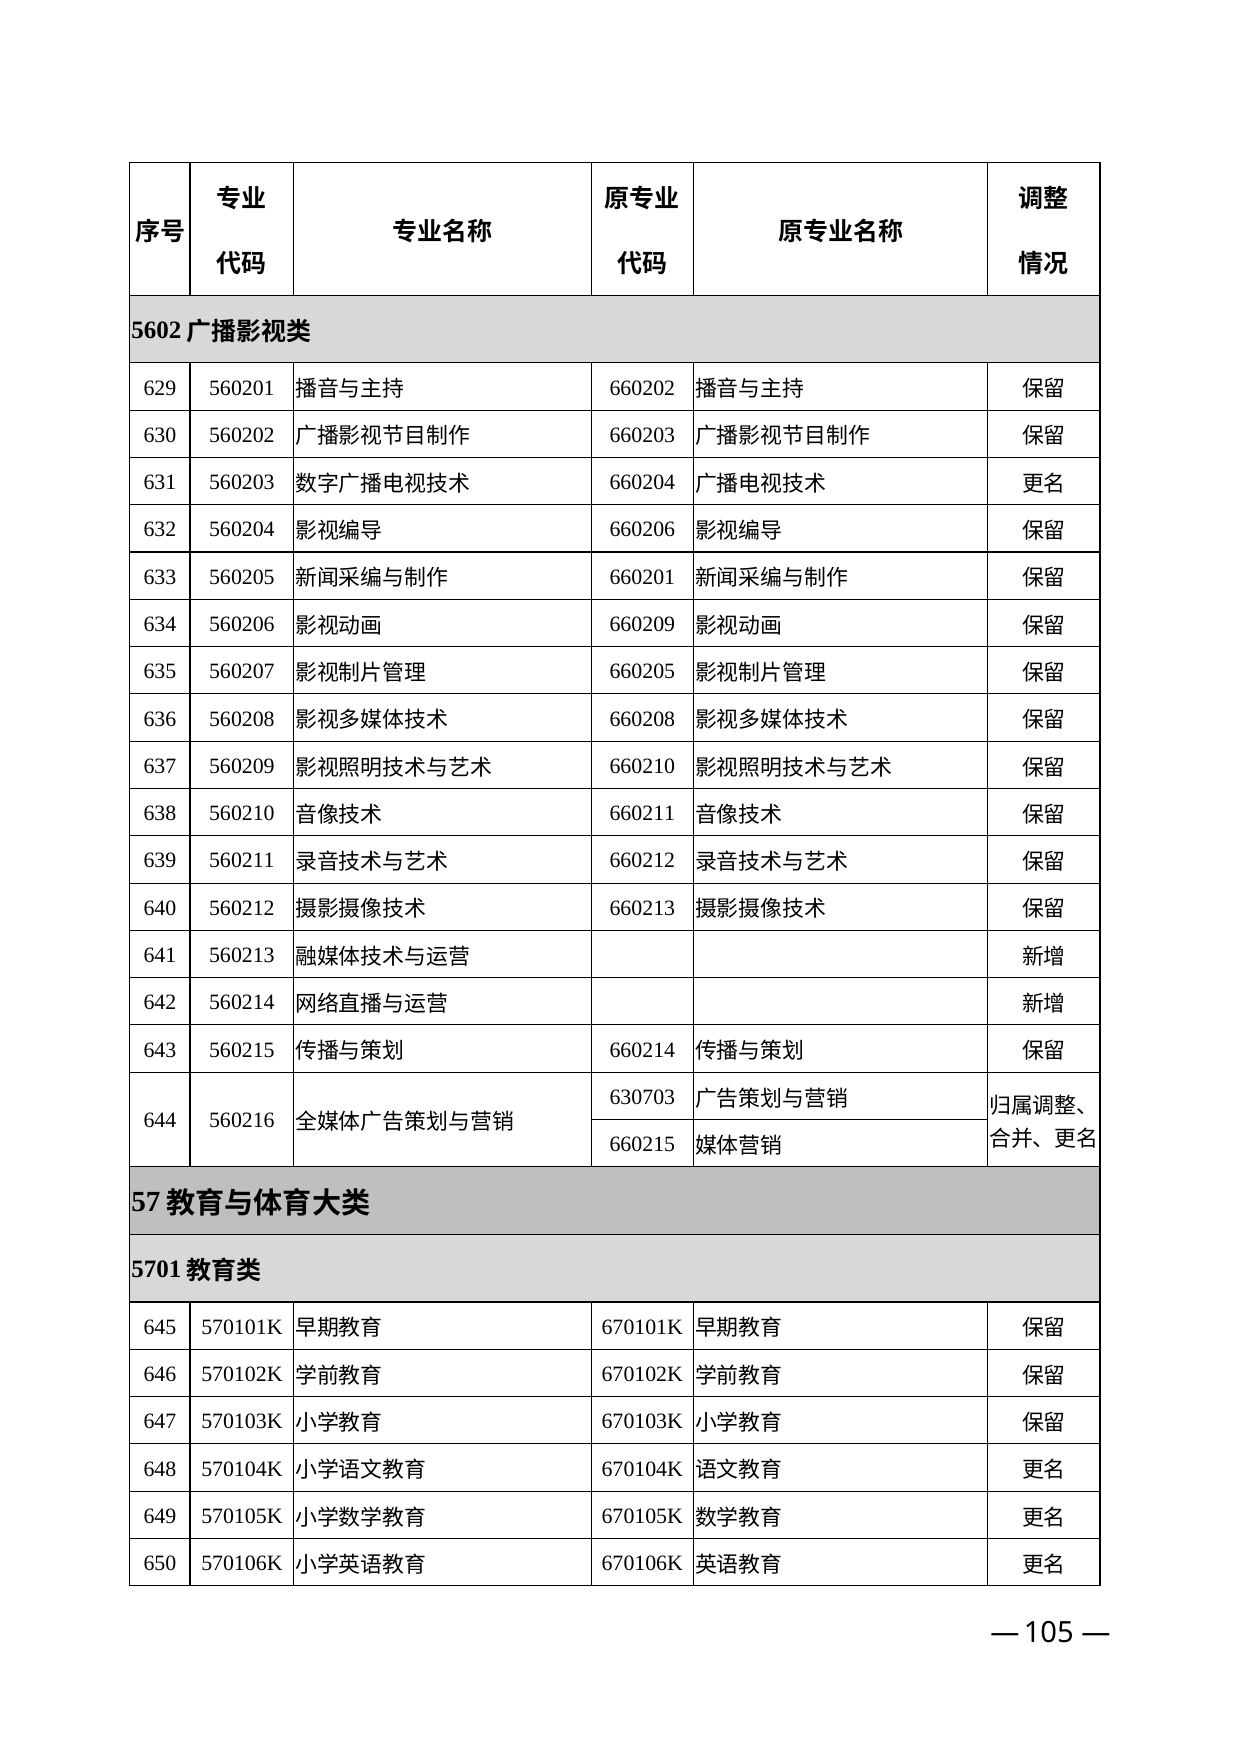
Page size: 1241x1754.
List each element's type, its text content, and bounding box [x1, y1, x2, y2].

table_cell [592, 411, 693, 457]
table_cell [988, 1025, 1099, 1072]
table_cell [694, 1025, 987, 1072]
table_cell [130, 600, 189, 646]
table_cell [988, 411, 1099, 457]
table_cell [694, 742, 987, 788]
table_header 原专业名称 [694, 163, 987, 294]
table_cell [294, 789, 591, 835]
table_header 专业 代码 [191, 163, 293, 294]
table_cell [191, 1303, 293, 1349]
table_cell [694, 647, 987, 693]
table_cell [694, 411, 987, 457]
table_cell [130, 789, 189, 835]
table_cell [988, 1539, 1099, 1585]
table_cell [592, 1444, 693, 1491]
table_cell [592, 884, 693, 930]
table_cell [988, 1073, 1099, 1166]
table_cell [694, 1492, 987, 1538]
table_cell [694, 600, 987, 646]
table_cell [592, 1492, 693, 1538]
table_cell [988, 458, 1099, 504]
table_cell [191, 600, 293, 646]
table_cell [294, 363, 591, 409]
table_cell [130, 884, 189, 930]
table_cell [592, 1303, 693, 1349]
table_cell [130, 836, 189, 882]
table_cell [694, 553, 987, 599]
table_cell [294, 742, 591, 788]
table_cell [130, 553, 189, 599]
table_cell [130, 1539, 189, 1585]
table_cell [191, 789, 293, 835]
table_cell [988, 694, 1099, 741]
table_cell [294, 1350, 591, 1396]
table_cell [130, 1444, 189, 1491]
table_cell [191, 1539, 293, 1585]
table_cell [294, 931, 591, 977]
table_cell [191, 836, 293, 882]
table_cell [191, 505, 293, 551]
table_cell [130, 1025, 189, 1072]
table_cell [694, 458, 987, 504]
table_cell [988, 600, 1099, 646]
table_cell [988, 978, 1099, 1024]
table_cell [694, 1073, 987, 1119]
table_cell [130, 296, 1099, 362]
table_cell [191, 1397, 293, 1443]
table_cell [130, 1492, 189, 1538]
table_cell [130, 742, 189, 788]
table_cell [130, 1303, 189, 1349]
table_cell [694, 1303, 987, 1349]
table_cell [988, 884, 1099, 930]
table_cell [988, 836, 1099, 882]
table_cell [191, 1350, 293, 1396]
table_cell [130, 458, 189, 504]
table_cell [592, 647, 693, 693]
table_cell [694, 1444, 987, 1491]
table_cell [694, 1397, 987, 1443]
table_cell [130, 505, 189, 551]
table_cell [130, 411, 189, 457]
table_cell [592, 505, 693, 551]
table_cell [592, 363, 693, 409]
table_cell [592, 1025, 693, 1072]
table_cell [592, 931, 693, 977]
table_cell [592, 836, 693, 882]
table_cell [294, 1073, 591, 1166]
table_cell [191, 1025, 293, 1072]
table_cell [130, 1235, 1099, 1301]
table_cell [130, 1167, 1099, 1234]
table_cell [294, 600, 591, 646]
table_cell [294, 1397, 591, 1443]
table_header 原专业 代码 [592, 163, 693, 294]
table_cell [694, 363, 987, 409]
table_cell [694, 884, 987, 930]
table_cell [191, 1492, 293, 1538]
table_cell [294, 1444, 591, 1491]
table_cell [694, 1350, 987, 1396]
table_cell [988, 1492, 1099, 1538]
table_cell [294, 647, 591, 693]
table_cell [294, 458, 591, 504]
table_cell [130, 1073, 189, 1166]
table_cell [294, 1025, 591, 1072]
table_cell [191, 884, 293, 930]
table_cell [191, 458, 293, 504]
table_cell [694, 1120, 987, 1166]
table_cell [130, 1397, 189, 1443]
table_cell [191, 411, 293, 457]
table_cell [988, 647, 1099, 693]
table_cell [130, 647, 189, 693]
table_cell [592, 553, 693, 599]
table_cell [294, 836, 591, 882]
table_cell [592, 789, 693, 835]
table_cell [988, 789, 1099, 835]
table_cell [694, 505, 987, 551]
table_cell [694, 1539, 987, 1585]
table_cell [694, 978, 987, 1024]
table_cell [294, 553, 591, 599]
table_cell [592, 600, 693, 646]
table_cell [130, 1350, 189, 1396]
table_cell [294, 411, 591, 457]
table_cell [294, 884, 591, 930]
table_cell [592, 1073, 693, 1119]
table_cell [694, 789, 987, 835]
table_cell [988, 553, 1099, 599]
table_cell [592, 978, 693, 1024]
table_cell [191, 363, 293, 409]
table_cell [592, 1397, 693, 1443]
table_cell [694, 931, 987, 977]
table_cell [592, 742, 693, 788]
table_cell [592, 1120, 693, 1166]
table_header 序号 [130, 163, 189, 294]
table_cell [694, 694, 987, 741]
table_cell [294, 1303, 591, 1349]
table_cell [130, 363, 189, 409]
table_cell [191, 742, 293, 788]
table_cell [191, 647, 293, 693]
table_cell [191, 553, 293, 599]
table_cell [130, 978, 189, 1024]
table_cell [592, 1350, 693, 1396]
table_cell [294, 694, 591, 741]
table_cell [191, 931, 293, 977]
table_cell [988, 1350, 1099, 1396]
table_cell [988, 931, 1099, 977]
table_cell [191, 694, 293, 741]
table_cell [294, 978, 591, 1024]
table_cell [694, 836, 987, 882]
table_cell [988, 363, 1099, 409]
table_header 专业名称 [294, 163, 591, 294]
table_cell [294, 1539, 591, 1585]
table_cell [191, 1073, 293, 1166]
table_header 调整 情况 [988, 163, 1099, 294]
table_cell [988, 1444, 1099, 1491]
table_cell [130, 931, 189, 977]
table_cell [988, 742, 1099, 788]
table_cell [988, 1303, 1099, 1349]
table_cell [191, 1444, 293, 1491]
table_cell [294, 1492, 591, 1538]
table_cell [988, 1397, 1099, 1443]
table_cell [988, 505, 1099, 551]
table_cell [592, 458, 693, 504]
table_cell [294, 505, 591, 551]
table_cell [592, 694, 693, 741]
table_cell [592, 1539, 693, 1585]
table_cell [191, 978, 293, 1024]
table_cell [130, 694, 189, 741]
